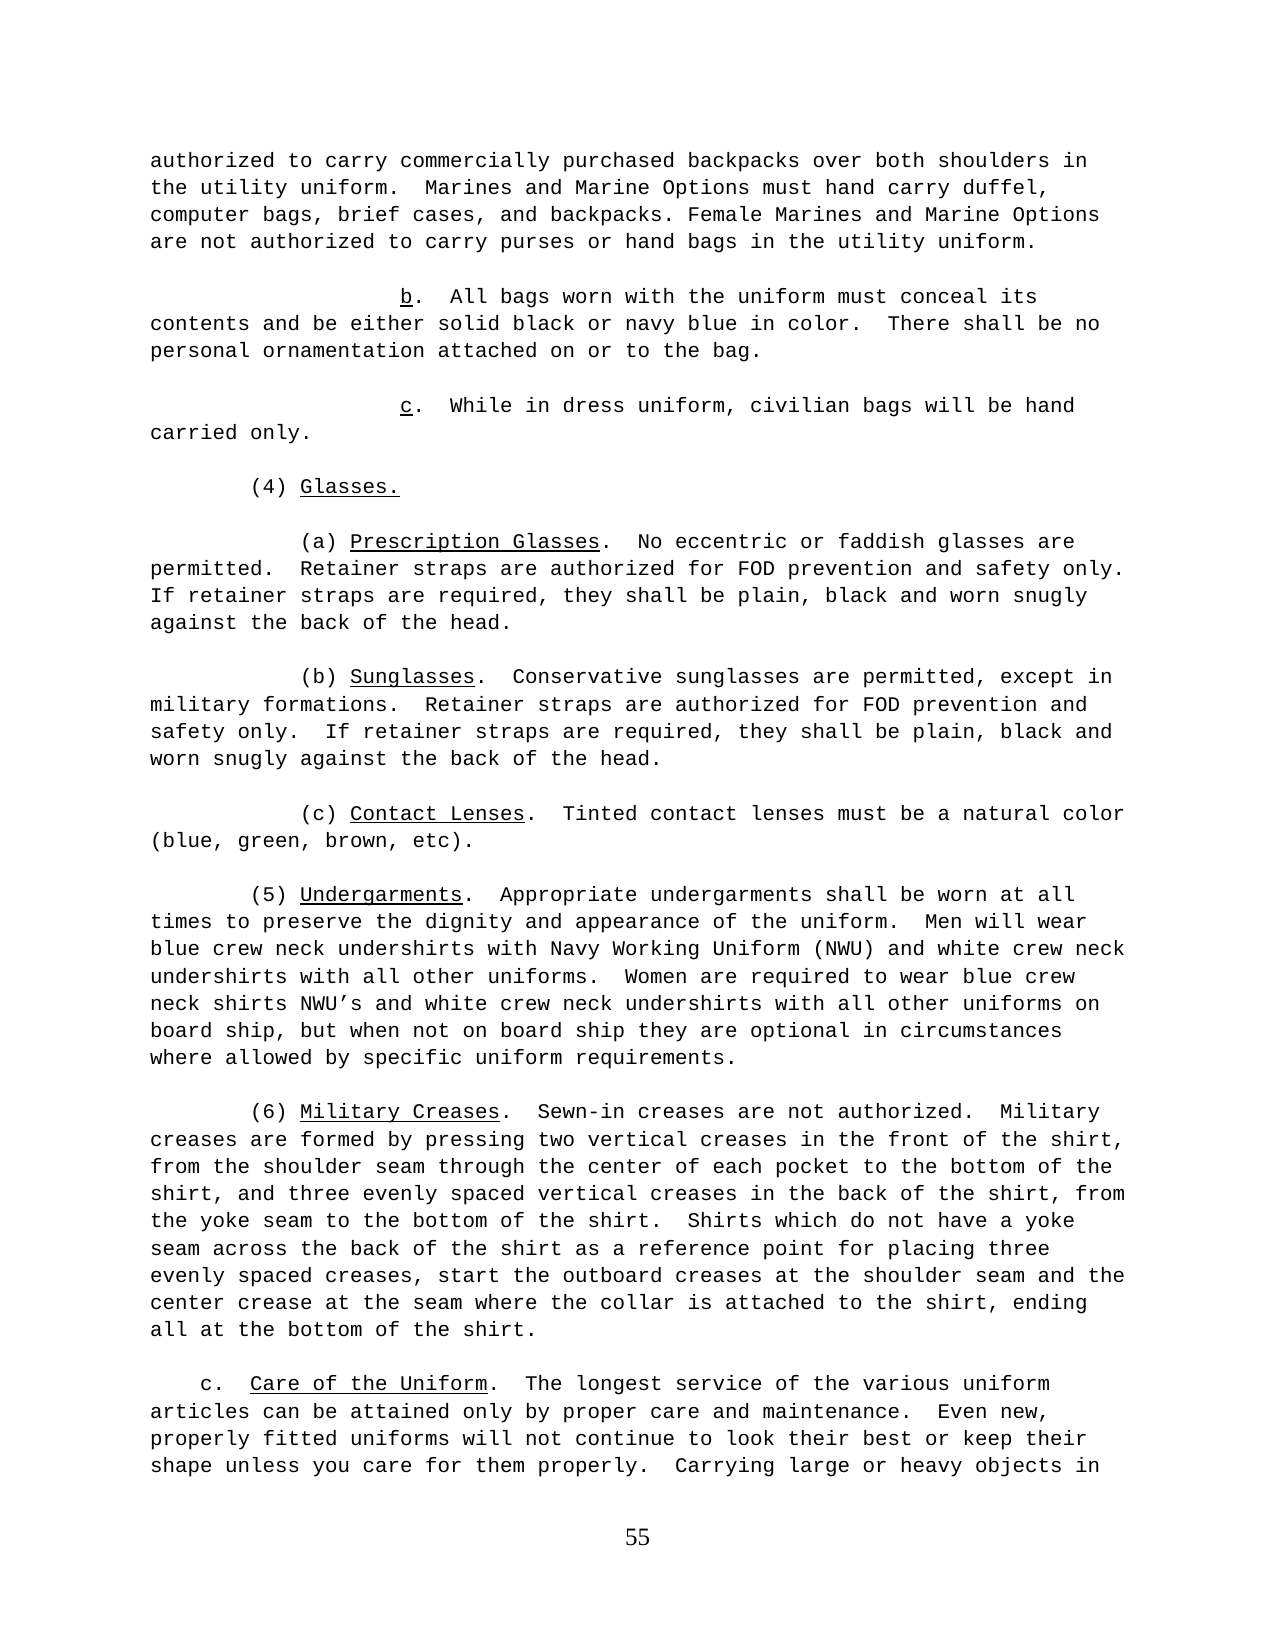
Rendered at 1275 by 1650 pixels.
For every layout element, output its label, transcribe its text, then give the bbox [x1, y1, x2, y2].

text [150, 150, 1125, 255]
text (a) Prescription Glasses. No eccentric or faddish glasses are permitted. Retainer straps are authorized for FOD prevention and safety only. If retainer straps are required, they shall be plain, black and worn snugly against the back of the head. [150, 531, 1125, 636]
text (4) Glasses. [150, 476, 1125, 500]
text (c) Contact Lenses. Tinted contact lenses must be a natural color (blue, green, brown, etc). [150, 802, 1125, 853]
text (6) Military Creases. Sewn-in creases are not authorized. Military creases are formed by pressing two vertical creases in the front of the shirt, from the shoulder seam through the center of each pocket to the bottom of the shirt, and three evenly spaced vertical creases in the back of the shirt, from the yoke seam to the bottom of the shirt. Shirts which do not have a yoke seam across the back of the shirt as a reference point for placing three evenly spaced creases, start the outboard creases at the shoulder seam and the center crease at the seam where the collar is attached to the shirt, ending all at the bottom of the shirt. [150, 1102, 1125, 1343]
text c. While in dress uniform, civilian bags will be hand carried only. [150, 395, 1125, 446]
text (b) Sunglasses. Conservative sunglasses are permitted, except in military formations. Retainer straps are authorized for FOD prevention and safety only. If retainer straps are required, they shall be plain, black and worn snugly against the back of the head. [150, 667, 1125, 772]
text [150, 1373, 1125, 1479]
text b. All bags worn with the uniform must conceal its contents and be either solid black or navy blue in color. There shall be no personal ornamentation attached on or to the bag. [150, 286, 1125, 364]
text (5) Undergarments. Appropriate undergarments shall be worn at all times to preserve the dignity and appearance of the uniform. Men will wear blue crew neck undershirts with Navy Working Uniform (NWU) and white crew neck undershirts with all other uniforms. Women are required to wear blue crew neck shirts NWU’s and white crew neck undershirts with all other uniforms on board ship, but when not on board ship they are optional in circumstances where allowed by specific uniform requirements. [150, 884, 1125, 1071]
